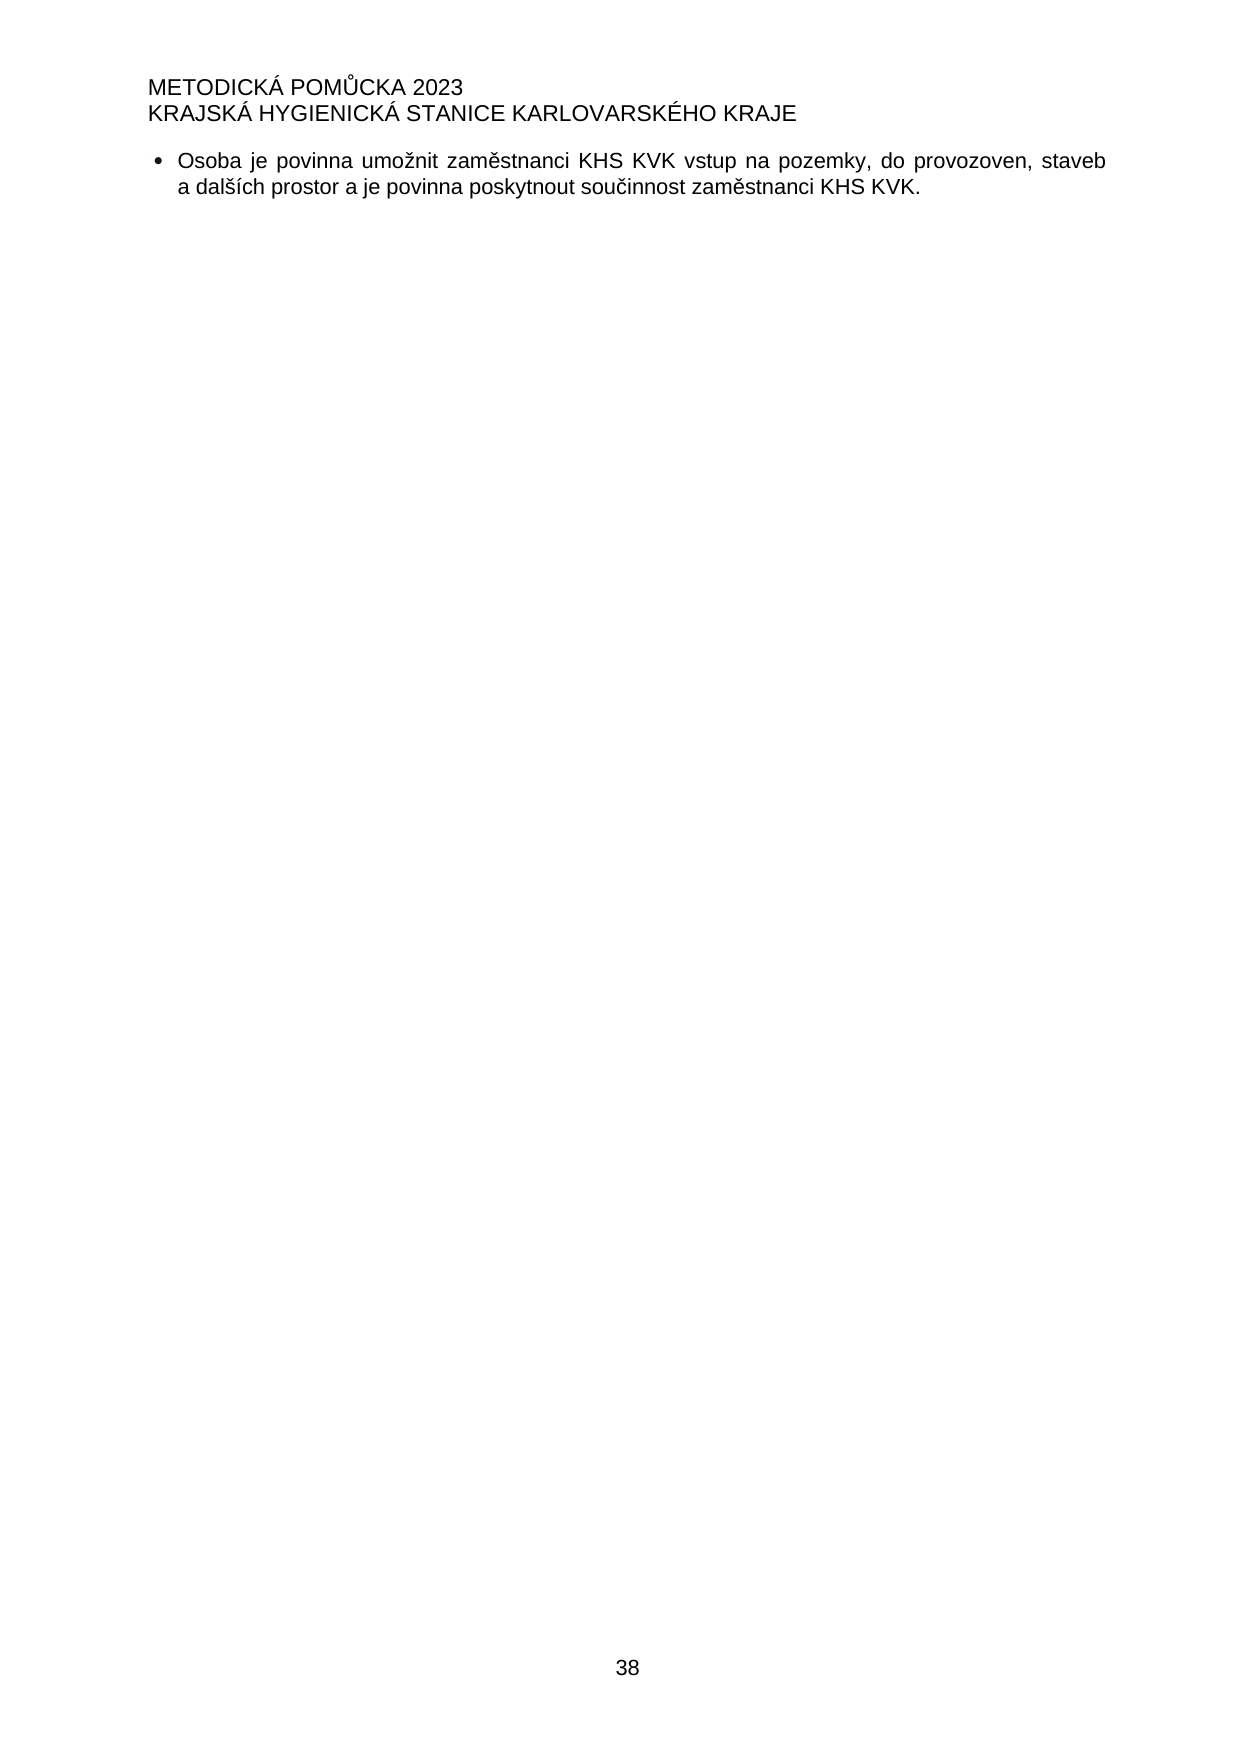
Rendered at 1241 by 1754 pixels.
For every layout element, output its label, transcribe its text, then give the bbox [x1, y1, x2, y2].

list Osoba je povinna umožnit zaměstnanci KHS KVK vstup na pozemky, do provozoven, staveb a dalších prostor a je povinna poskytnout součinnost zaměstnanci KHS KVK. [154, 148, 1107, 199]
